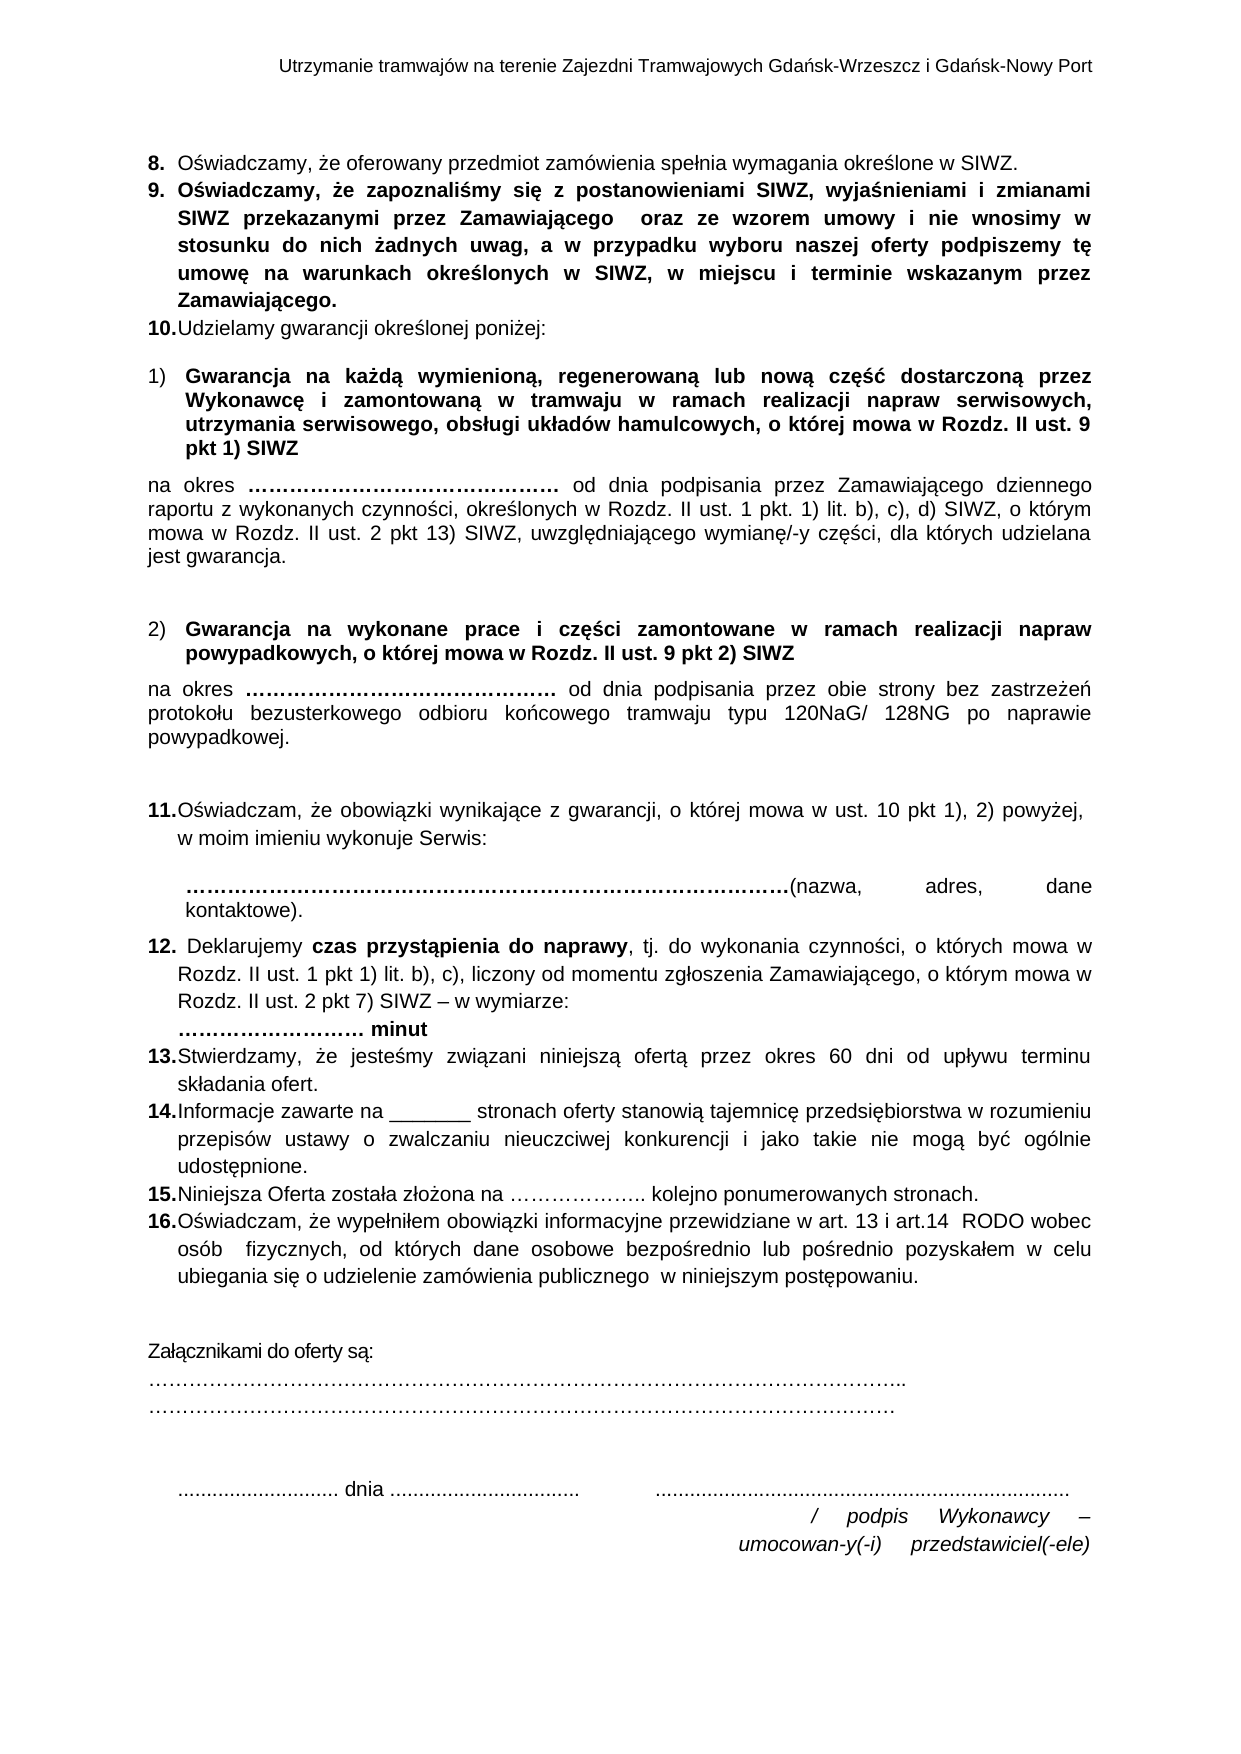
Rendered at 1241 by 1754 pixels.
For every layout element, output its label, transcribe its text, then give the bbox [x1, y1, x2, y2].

list Oświadczam, że wypełniłem obowiązki informacyjne przewidziane w art. 13 i art.14 RODO wobec osób fizycznych, od których dane osobowe bezpośrednio lub pośrednio pozyskałem w celu ubiegania się o udzielenie zamówienia publicznego w niniejszym postępowaniu. [148, 1209, 1092, 1288]
text Załącznikami do oferty są: [148, 1339, 1092, 1363]
list Udzielamy gwarancji określonej poniżej: [148, 316, 1092, 340]
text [738, 1504, 1092, 1555]
text na okres ……………………………………… od dnia podpisania przez Zamawiającego dziennego raportu z wykonanych czynności, określonych w Rozdz. II ust. 1 pkt. 1) lit. b), c), d) SIWZ, o którym mowa w Rozdz. II ust. 2 pkt 13) SIWZ, uwzględniającego wymianę/-y części, dla których udzielana jest gwarancja. [148, 472, 1092, 568]
list Oświadczam, że obowiązki wynikające z gwarancji, o której mowa w ust. 10 pkt 1), 2) powyżej, w moim imieniu wykonuje Serwis: [148, 798, 1092, 849]
text na okres ……………………………………… od dnia podpisania przez obie strony bez zastrzeżeń protokołu bezusterkowego odbioru końcowego tramwaju typu 120NaG/ 128NG po naprawie powypadkowej. [148, 677, 1092, 749]
text ............................ dnia ................................. ........................................................................ [148, 1476, 1092, 1500]
list Gwarancja na wykonane prace i części zamontowane w ramach realizacji napraw powypadkowych, o której mowa w Rozdz. II ust. 9 pkt 2) SIWZ [148, 617, 1092, 664]
list Deklarujemy czas przystąpienia do naprawy, tj. do wykonania czynności, o których mowa w Rozdz. II ust. 1 pkt 1) lit. b), c), liczony od momentu zgłoszenia Zamawiającego, o którym mowa w Rozdz. II ust. 2 pkt 7) SIWZ – w wymiarze: [148, 934, 1092, 1013]
list Niniejsza Oferta została złożona na ……………….. kolejno ponumerowanych stronach. [148, 1182, 1092, 1206]
list Oświadczamy, że oferowany przedmiot zamówienia spełnia wymagania określone w SIWZ. [148, 151, 1092, 175]
list Oświadczamy, że zapoznaliśmy się z postanowieniami SIWZ, wyjaśnieniami i zmianami SIWZ przekazanymi przez Zamawiającego oraz ze wzorem umowy i nie wnosimy w stosunku do nich żadnych uwag, a w przypadku wyboru naszej oferty podpiszemy tę umowę na warunkach określonych w SIWZ, w miejscu i terminie wskazanym przez Zamawiającego. [148, 178, 1092, 312]
list Stwierdzamy, że jesteśmy związani niniejszą ofertą przez okres 60 dni od upływu terminu składania ofert. [148, 1044, 1092, 1096]
text ……………………………………………………………………………(nazwa, adres, dane kontaktowe). [185, 874, 1092, 922]
list Informacje zawarte na _______ stronach oferty stanowią tajemnicę przedsiębiorstwa w rozumieniu przepisów ustawy o zwalczaniu nieuczciwej konkurencji i jako takie nie mogą być ogólnie udostępnione. [148, 1099, 1092, 1178]
list ……………………… minut [177, 1017, 1092, 1041]
list Gwarancja na każdą wymienioną, regenerowaną lub nową część dostarczoną przez Wykonawcę i zamontowaną w tramwaju w ramach realizacji napraw serwisowych, utrzymania serwisowego, obsługi układów hamulcowych, o której mowa w Rozdz. II ust. 9 pkt 1) SIWZ [148, 364, 1092, 460]
text ………………………………………………………………………………………………….. [148, 1366, 1092, 1390]
text ………………………………………………………………………………………………… [148, 1394, 1092, 1418]
